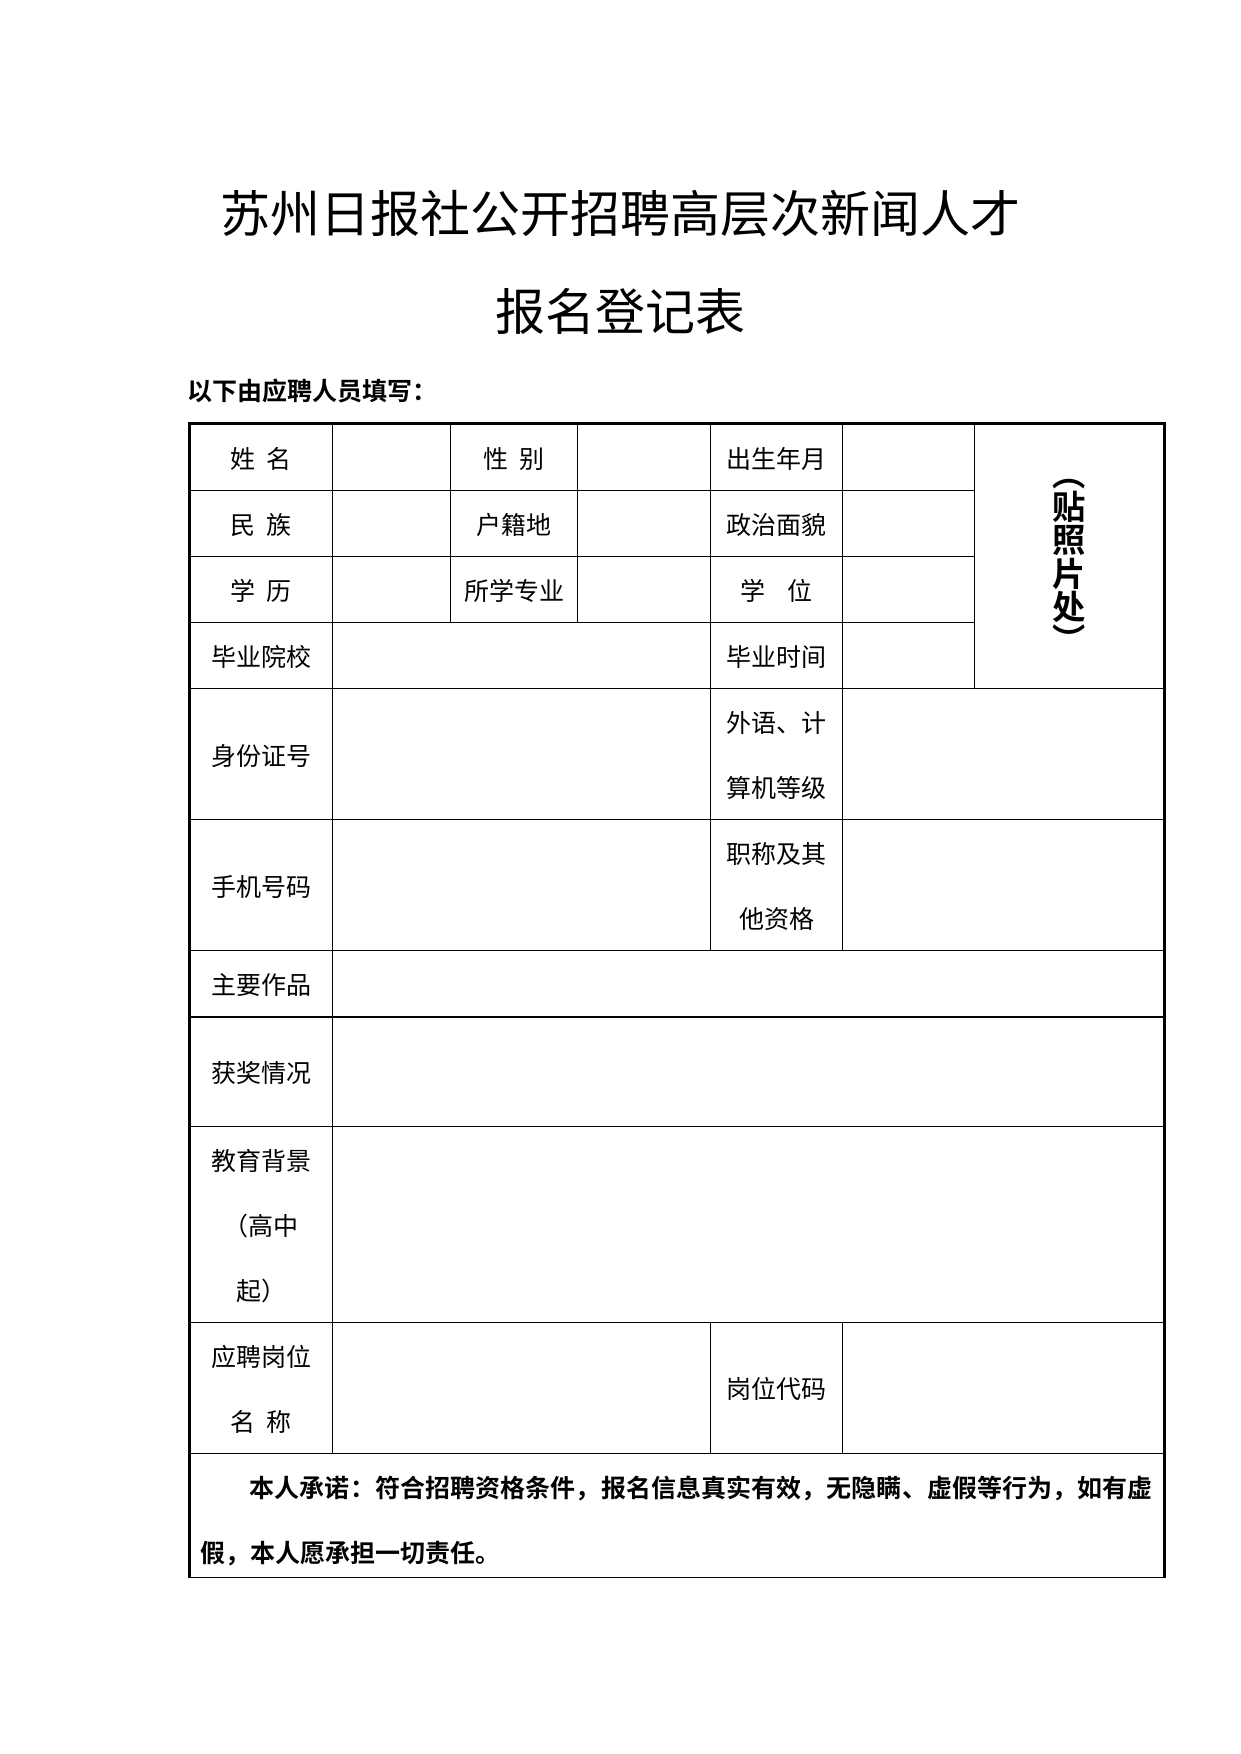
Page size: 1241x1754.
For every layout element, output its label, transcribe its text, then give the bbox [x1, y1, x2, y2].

table_header 姓 名 [191, 425, 332, 490]
table_cell 民 族 [191, 491, 332, 556]
table_cell [333, 820, 710, 950]
table_cell 毕业时间 [711, 623, 842, 688]
table_cell [843, 491, 974, 556]
table_header 出生年月 [711, 425, 842, 490]
table_cell 本人承诺：符合招聘资格条件，报名信息真实有效，无隐瞒、虚假等行为，如有虚假，本人愿承担一切责任。 报名者签名：2020年 月 日 [191, 1454, 1163, 1577]
table_cell 所学专业 [451, 557, 577, 622]
table_cell 教育背景（高中起） [191, 1127, 332, 1322]
table_cell 手机号码 [191, 820, 332, 950]
table_header [578, 425, 710, 490]
table_cell [333, 557, 450, 622]
table_header [333, 425, 450, 490]
table_cell 主要作品 [191, 951, 332, 1016]
table_header 性 别 [451, 425, 577, 490]
table_cell 身份证号 [191, 689, 332, 819]
table_cell 获奖情况 [191, 1018, 332, 1126]
table_cell [578, 557, 710, 622]
text 以下由应聘人员填写： [187, 357, 1053, 422]
table_cell 岗位代码 [711, 1323, 842, 1453]
table_cell [578, 491, 710, 556]
table_cell 外语、计算机等级 [711, 689, 842, 819]
table_cell 学 历 [191, 557, 332, 622]
table_header [843, 425, 974, 490]
table_cell [843, 1323, 1163, 1453]
table_cell [843, 623, 974, 688]
table_cell 政治面貌 [711, 491, 842, 556]
table_header （贴照片处） [975, 425, 1163, 688]
text 苏州日报社公开招聘高层次新闻人才 [187, 162, 1053, 259]
table_cell [333, 689, 710, 819]
table_cell [333, 623, 710, 688]
table_cell [333, 491, 450, 556]
table_cell [333, 1127, 1163, 1322]
table_cell [843, 689, 1163, 819]
table_cell [333, 1323, 710, 1453]
table_cell [333, 951, 1163, 1016]
table_cell 毕业院校 [191, 623, 332, 688]
table_cell 户籍地 [451, 491, 577, 556]
table_cell [843, 820, 1163, 950]
text 报名登记表 [187, 259, 1053, 357]
table_cell 学 位 [711, 557, 842, 622]
table_cell 职称及其他资格 [711, 820, 842, 950]
table_cell 应聘岗位名 称 [191, 1323, 332, 1453]
table_cell [333, 1018, 1163, 1126]
table_cell [843, 557, 974, 622]
